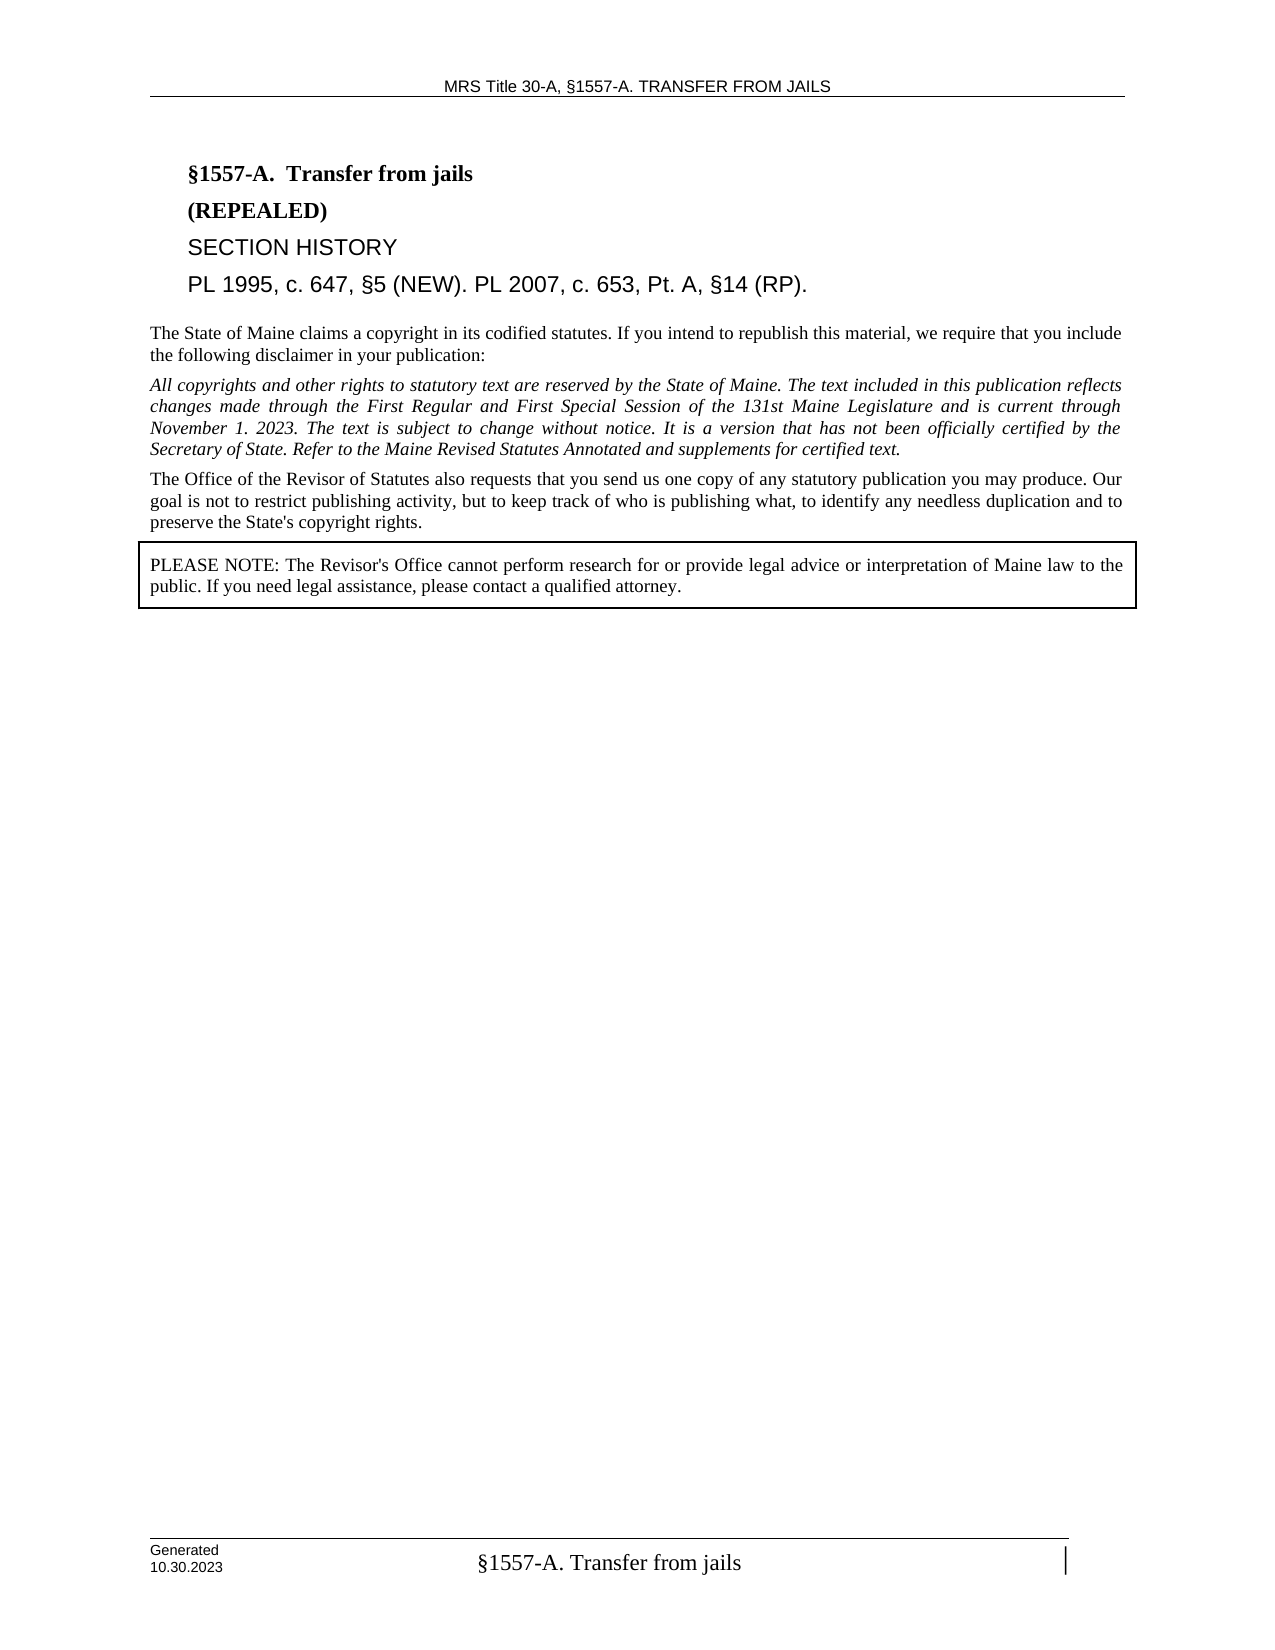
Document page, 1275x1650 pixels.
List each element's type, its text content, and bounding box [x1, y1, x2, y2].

text The Office of the Revisor of Statutes also requests that you send us one copy of any statutory publication you may produce. Our goal is not to restrict publishing activity, but to keep track of who is publishing what, to identify any needless duplication and to preserve the State's copyright rights. [150, 468, 1125, 533]
text PLEASE NOTE: The Revisor's Office cannot perform research for or provide legal advice or interpretation of Maine law to the public. If you need legal assistance, please contact a qualified attorney. [140, 543, 1135, 607]
text SECTION HISTORY [187, 234, 1125, 260]
text (REPEALED) [187, 197, 1125, 223]
text The State of Maine claims a copyright in its codified statutes. If you intend to republish this material, we require that you include the following disclaimer in your publication: [150, 322, 1125, 365]
text All copyrights and other rights to statutory text are reserved by the State of Maine. The text included in this publication reflects changes made through the First Regular and First Special Session of the 131st Maine Legislature and is current through November 1. 2023 . The text is subject to change without notice. It is a version that has not been officially certified by the Secretary of State. Refer to the Maine Revised Statutes Annotated and supplements for certified text. [150, 373, 1125, 460]
text PL 1995, c. 647, §5 (NEW). PL 2007, c. 653, Pt. A, §14 (RP). [187, 271, 1125, 297]
text §1557-A. Transfer from jails [187, 160, 1125, 187]
